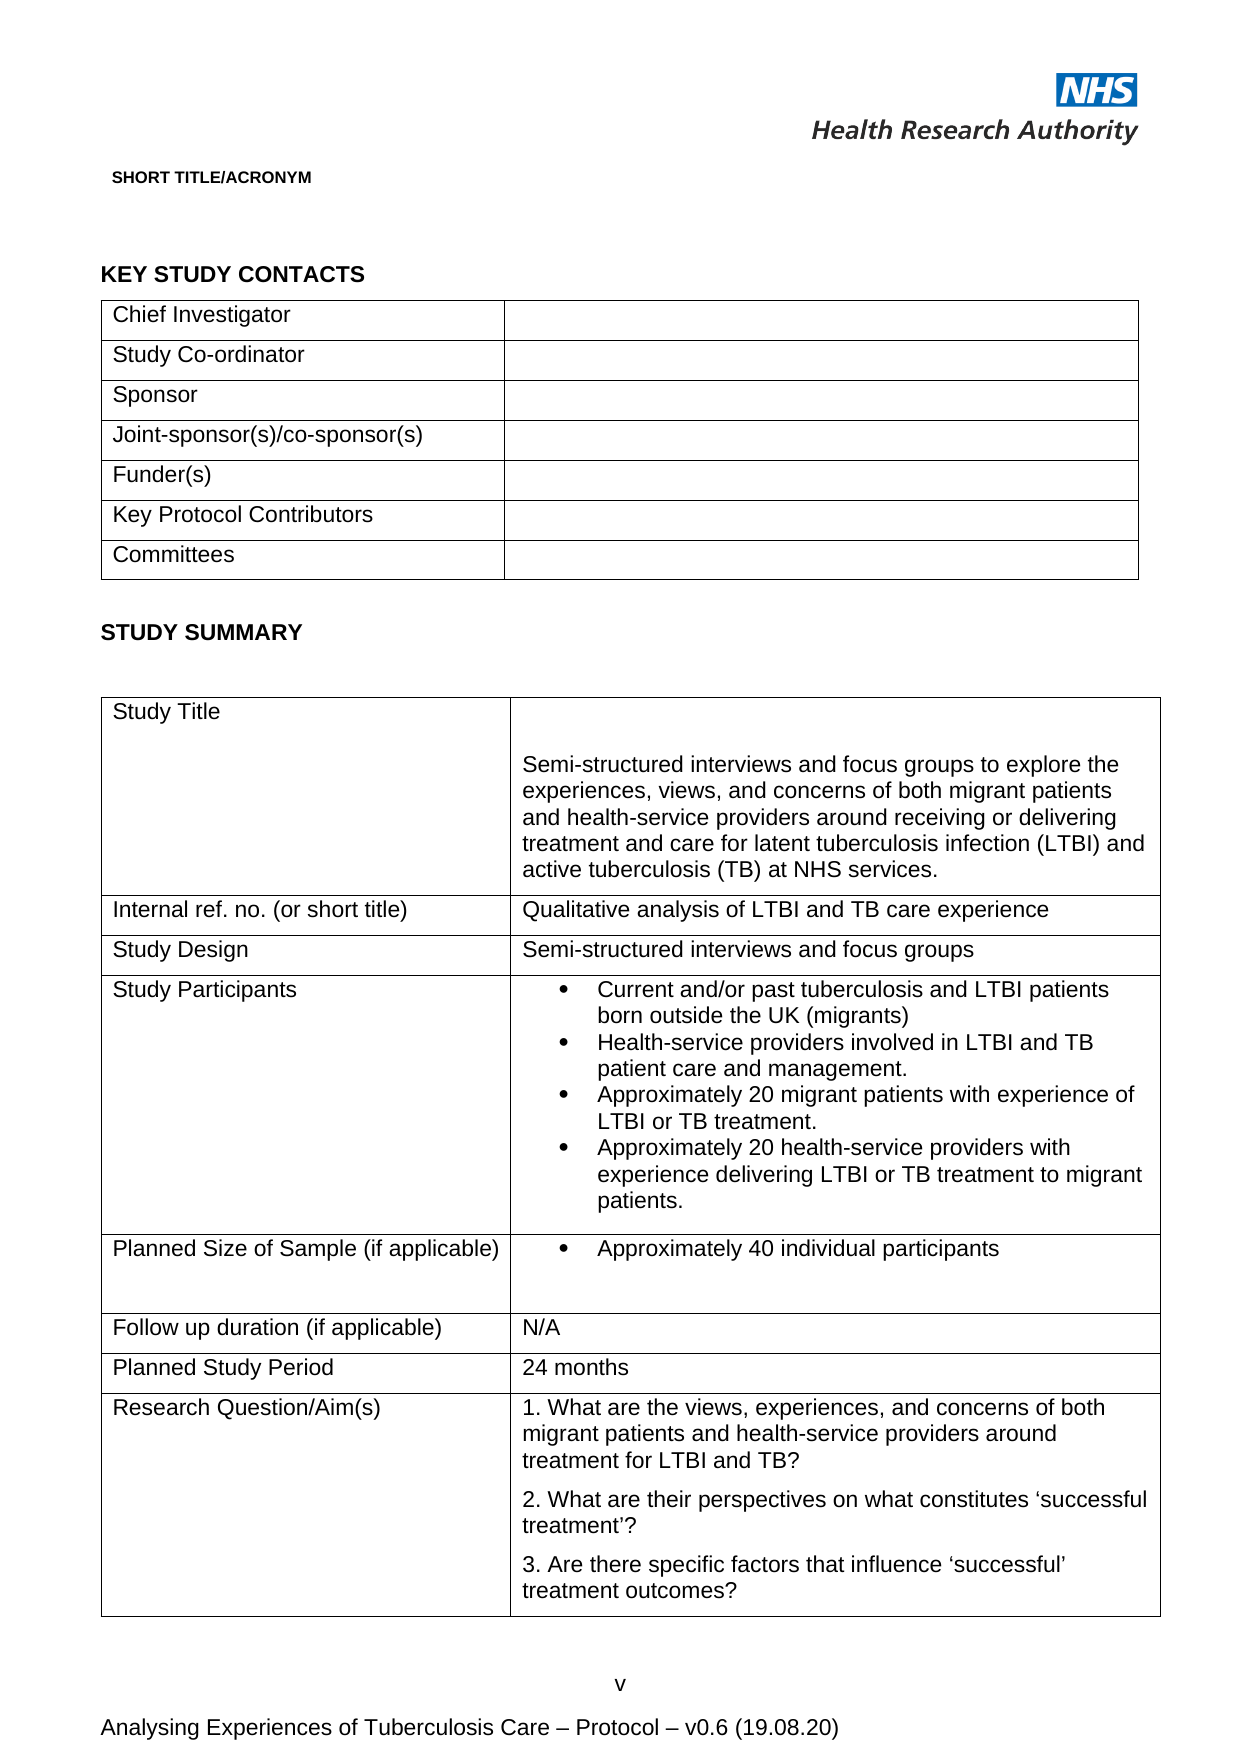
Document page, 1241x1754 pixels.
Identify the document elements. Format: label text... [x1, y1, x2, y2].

picture [782, 73, 1139, 162]
table_cell [505, 341, 1138, 380]
table_cell Semi-structured interviews and focus groups [511, 936, 1160, 975]
table_cell Approximately 40 individual participants [511, 1235, 1160, 1313]
table_cell Internal ref. no. (or short title) [102, 896, 510, 935]
table_cell Study Participants [102, 976, 510, 1234]
table_cell Qualitative analysis of LTBI and TB care experience [511, 896, 1160, 935]
table_cell Committees [102, 541, 504, 579]
table_cell Sponsor [102, 381, 504, 420]
table_cell Study Design [102, 936, 510, 975]
table_header Chief Investigator [102, 301, 504, 340]
table_cell [505, 461, 1138, 499]
table_cell 24 months [511, 1354, 1160, 1393]
text STUDY SUMMARY [100, 619, 1140, 646]
table_cell [505, 541, 1138, 579]
table_cell Research Question/Aim(s) [102, 1394, 510, 1616]
table_cell [505, 501, 1138, 539]
table_cell Study Co-ordinator [102, 341, 504, 380]
table_cell Funder(s) [102, 461, 504, 499]
table_cell Follow up duration (if applicable) [102, 1314, 510, 1353]
table_cell Planned Size of Sample (if applicable) [102, 1235, 510, 1313]
table_cell Planned Study Period [102, 1354, 510, 1393]
table_cell N/A [511, 1314, 1160, 1353]
table_cell Joint-sponsor(s)/co-sponsor(s) [102, 421, 504, 460]
table_cell [505, 421, 1138, 460]
table_cell [505, 381, 1138, 420]
table_cell Key Protocol Contributors [102, 501, 504, 539]
table_cell Current and/or past tuberculosis and LTBI patients born outside the UK (migrants) Health-service providers involved in LTBI and TB patient care and management. Approximately 20 migrant patients with experience of LTBI or TB treatment. Approximately 20 health-service providers with experience delivering LTBI or TB treatment to migrant patients. [511, 976, 1160, 1234]
table_header [505, 301, 1138, 340]
table_header Semi-structured interviews and focus groups to explore the experiences, views, and concerns of both migrant patients and health-service providers around receiving or delivering treatment and care for latent tuberculosis infection (LTBI) and active tuberculosis (TB) at NHS services. [511, 698, 1160, 895]
table_header Study Title [102, 698, 510, 895]
subtitle KEY STUDY CONTACTS [100, 261, 1140, 288]
